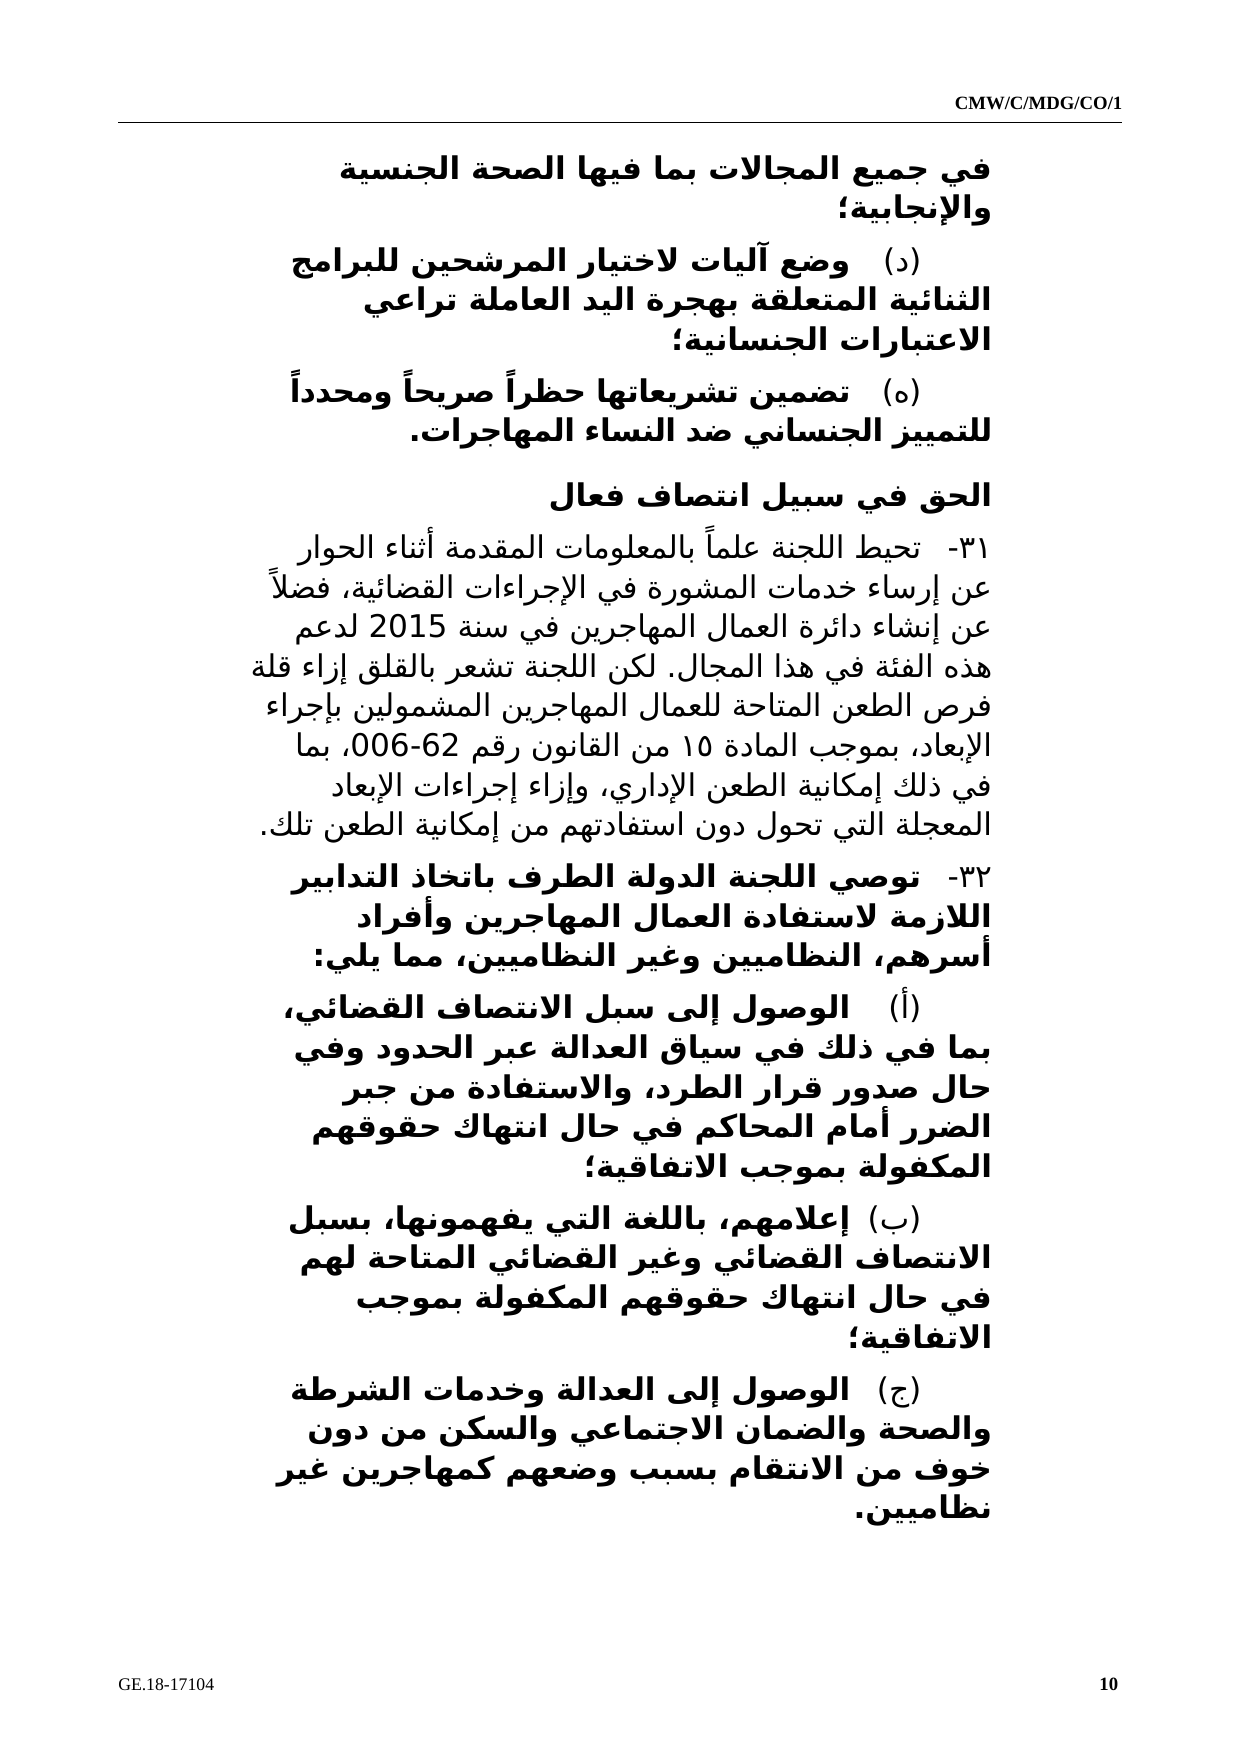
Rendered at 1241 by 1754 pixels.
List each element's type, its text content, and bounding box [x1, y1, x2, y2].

text ٣٢- توصي اللجنة الدولة الطرف باتخاذ التدابير اللازمة لاستفادة العمال المهاجرين وأفراد أسرهم، النظاميين وغير النظاميين، مما يلي: [248, 856, 992, 975]
text الحق في سبيل انتصاف فعال [248, 475, 1122, 514]
text (د) وضع آليات لاختيار المرشحين للبرامج الثنائية المتعلقة بهجرة اليد العاملة تراعي الاعتبارات الجنسانية؛ [248, 239, 992, 358]
text (ه) تضمين تشريعاتها حظراً صريحاً ومحدداً للتمييز الجنساني ضد النساء المهاجرات. [248, 371, 992, 450]
text ٣١- تحيط اللجنة علماً بالمعلومات المقدمة أثناء الحوار عن إرساء خدمات المشورة في الإجراءات القضائية، فضلاً عن إنشاء دائرة العمال المهاجرين في سنة 2015 لدعم هذه الفئة في هذا المجال. لكن اللجنة تشعر بالقلق إزاء قلة فرص الطعن المتاحة للعمال المهاجرين المشمولين بإجراء الإبعاد، بموجب المادة ١٥ من القانون رقم 62-006، بما في ذلك إمكانية الطعن الإداري، وإزاء إجراءات الإبعاد المعجلة التي تحول دون استفادتهم من إمكانية الطعن تلك. [248, 527, 992, 843]
text (ب) إعلامهم، باللغة التي يفهمونها، بسبل الانتصاف القضائي وغير القضائي المتاحة لهم في حال انتهاك حقوقهم المكفولة بموجب الاتفاقية؛ [248, 1198, 992, 1356]
text (ج) الوصول إلى العدالة وخدمات الشرطة والصحة والضمان الاجتماعي والسكن من دون خوف من الانتقام بسبب وضعهم كمهاجرين غير نظاميين. [248, 1368, 992, 1527]
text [248, 148, 992, 227]
text (أ) الوصول إلى سبل الانتصاف القضائي، بما في ذلك في سياق العدالة عبر الحدود وفي حال صدور قرار الطرد، والاستفادة من جبر الضرر أمام المحاكم في حال انتهاك حقوقهم المكفولة بموجب الاتفاقية؛ [248, 987, 992, 1185]
